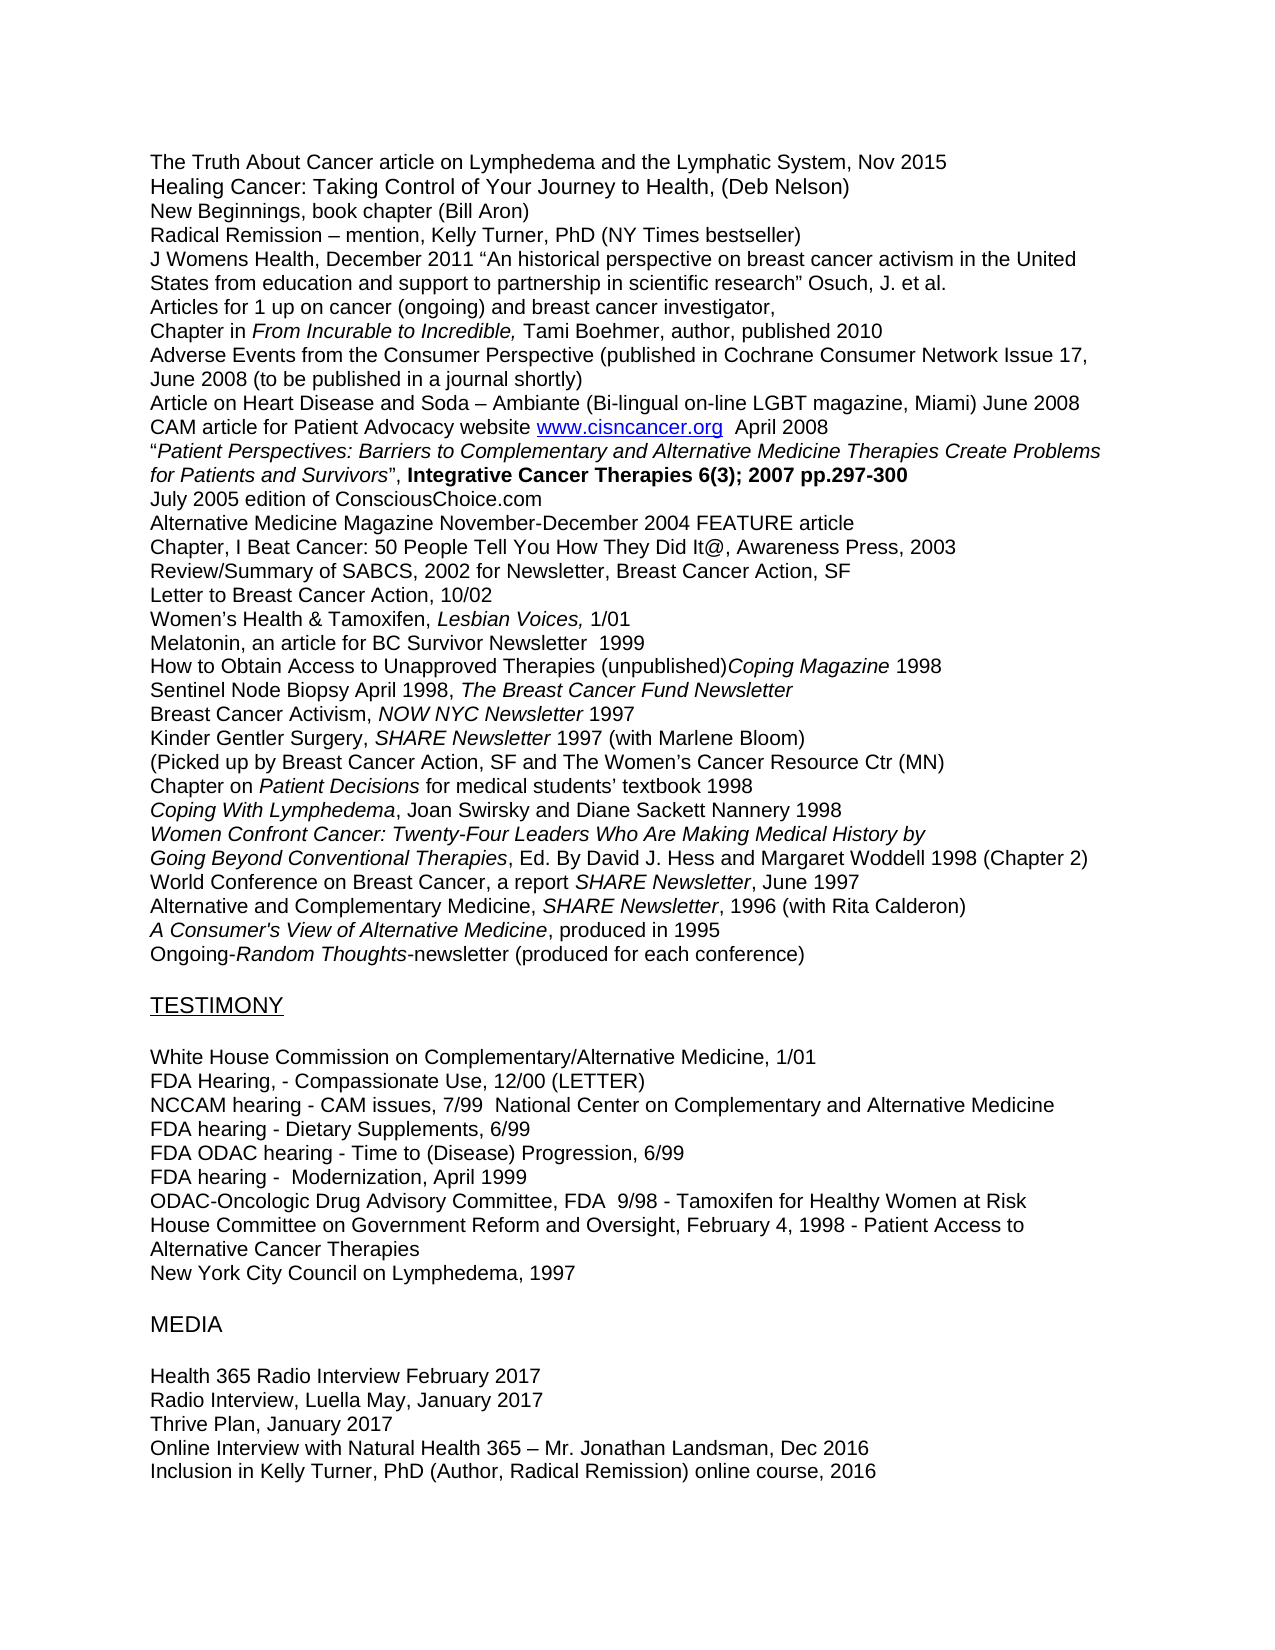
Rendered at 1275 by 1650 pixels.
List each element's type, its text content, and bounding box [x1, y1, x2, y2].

text Article on Heart Disease and Soda – Ambiante (Bi-lingual on-line LGBT magazine, Miami) June 2008 [150, 391, 1125, 415]
text Ongoing-Random Thoughts-newsletter (produced for each conference) [150, 942, 1125, 966]
text Thrive Plan, January 2017 [150, 1411, 1125, 1435]
text Women’s Health & Tamoxifen, Lesbian Voices, 1/01 [150, 606, 1125, 630]
text Alternative Medicine Magazine November-December 2004 FEATURE article [150, 511, 1125, 534]
text Chapter in From Incurable to Incredible, Tami Boehmer, author, published 2010 [150, 319, 1125, 343]
text Radical Remission – mention, Kelly Turner, PhD (NY Times bestseller) [150, 223, 1125, 247]
text Alternative and Complementary Medicine, SHARE Newsletter, 1996 (with Rita Calderon) [150, 894, 1125, 918]
text TESTIMONY [150, 992, 1125, 1018]
text Adverse Events from the Consumer Perspective (published in Cochrane Consumer Network Issue 17, June 2008 (to be published in a journal shortly) [150, 343, 1125, 391]
text ODAC-Oncologic Drug Advisory Committee, FDA 9/98 - Tamoxifen for Healthy Women at Risk [150, 1189, 1125, 1213]
text FDA hearing - Modernization, April 1999 [150, 1165, 1125, 1189]
text Articles for 1 up on cancer (ongoing) and breast cancer investigator, [150, 295, 1125, 319]
text Radio Interview, Luella May, January 2017 [150, 1387, 1125, 1411]
text Health 365 Radio Interview February 2017 [150, 1363, 1125, 1387]
text FDA ODAC hearing - Time to (Disease) Progression, 6/99 [150, 1141, 1125, 1165]
text World Conference on Breast Cancer, a report SHARE Newsletter, June 1997 [150, 870, 1125, 894]
text FDA hearing - Dietary Supplements, 6/99 [150, 1117, 1125, 1141]
text Healing Cancer: Taking Control of Your Journey to Health, (Deb Nelson) [150, 174, 1125, 199]
text New Beginnings, book chapter (Bill Aron) [150, 199, 1125, 223]
text FDA Hearing, - Compassionate Use, 12/00 (LETTER) [150, 1069, 1125, 1093]
text White House Commission on Complementary/Alternative Medicine, 1/01 [150, 1045, 1125, 1069]
text Going Beyond Conventional Therapies, Ed. By David J. Hess and Margaret Woddell 1998 (Chapter 2) [150, 846, 1125, 870]
text MEDIA [150, 1311, 1125, 1337]
text Review/Summary of SABCS, 2002 for Newsletter, Breast Cancer Action, SF [150, 558, 1125, 582]
text New York City Council on Lymphedema, 1997 [150, 1261, 1125, 1284]
text House Committee on Government Reform and Oversight, February 4, 1998 - Patient Access to Alternative Cancer Therapies [150, 1213, 1125, 1261]
text “Patient Perspectives: Barriers to Complementary and Alternative Medicine Therapies Create Problems for Patients and Survivors”, Integrative Cancer Therapies 6(3); 2007 pp.297-300 [150, 439, 1125, 487]
text Melatonin, an article for BC Survivor Newsletter 1999 [150, 630, 1125, 654]
text NCCAM hearing - CAM issues, 7/99 National Center on Complementary and Alternative Medicine [150, 1093, 1125, 1117]
text Chapter, I Beat Cancer: 50 People Tell You How They Did It@, Awareness Press, 2003 [150, 534, 1125, 558]
text Letter to Breast Cancer Action, 10/02 [150, 582, 1125, 606]
text Inclusion in Kelly Turner, PhD (Author, Radical Remission) online course, 2016 [150, 1459, 1125, 1483]
text Coping With Lymphedema, Joan Swirsky and Diane Sackett Nannery 1998 [150, 798, 1125, 822]
text A Consumer's View of Alternative Medicine, produced in 1995 [150, 918, 1125, 942]
text July 2005 edition of ConsciousChoice.com [150, 487, 1125, 511]
text (Picked up by Breast Cancer Action, SF and The Women’s Cancer Resource Ctr (MN) [150, 750, 1125, 774]
text How to Obtain Access to Unapproved Therapies (unpublished)Coping Magazine 1998 [150, 654, 1125, 678]
text Online Interview with Natural Health 365 – Mr. Jonathan Landsman, Dec 2016 [150, 1435, 1125, 1459]
text The Truth About Cancer article on Lymphedema and the Lymphatic System, Nov 2015 [150, 150, 1125, 174]
text Chapter on Patient Decisions for medical students’ textbook 1998 [150, 774, 1125, 798]
text Sentinel Node Biopsy April 1998, The Breast Cancer Fund Newsletter [150, 678, 1125, 702]
text J Womens Health, December 2011 “An historical perspective on breast cancer activism in the United States from education and support to partnership in scientific research” Osuch, J. et al. [150, 247, 1125, 295]
text Breast Cancer Activism, NOW NYC Newsletter 1997 [150, 702, 1125, 726]
text Women Confront Cancer: Twenty-Four Leaders Who Are Making Medical History by [150, 822, 1125, 846]
text Kinder Gentler Surgery, SHARE Newsletter 1997 (with Marlene Bloom) [150, 726, 1125, 750]
text CAM article for Patient Advocacy website www.cisncancer.org April 2008 [150, 415, 1125, 439]
